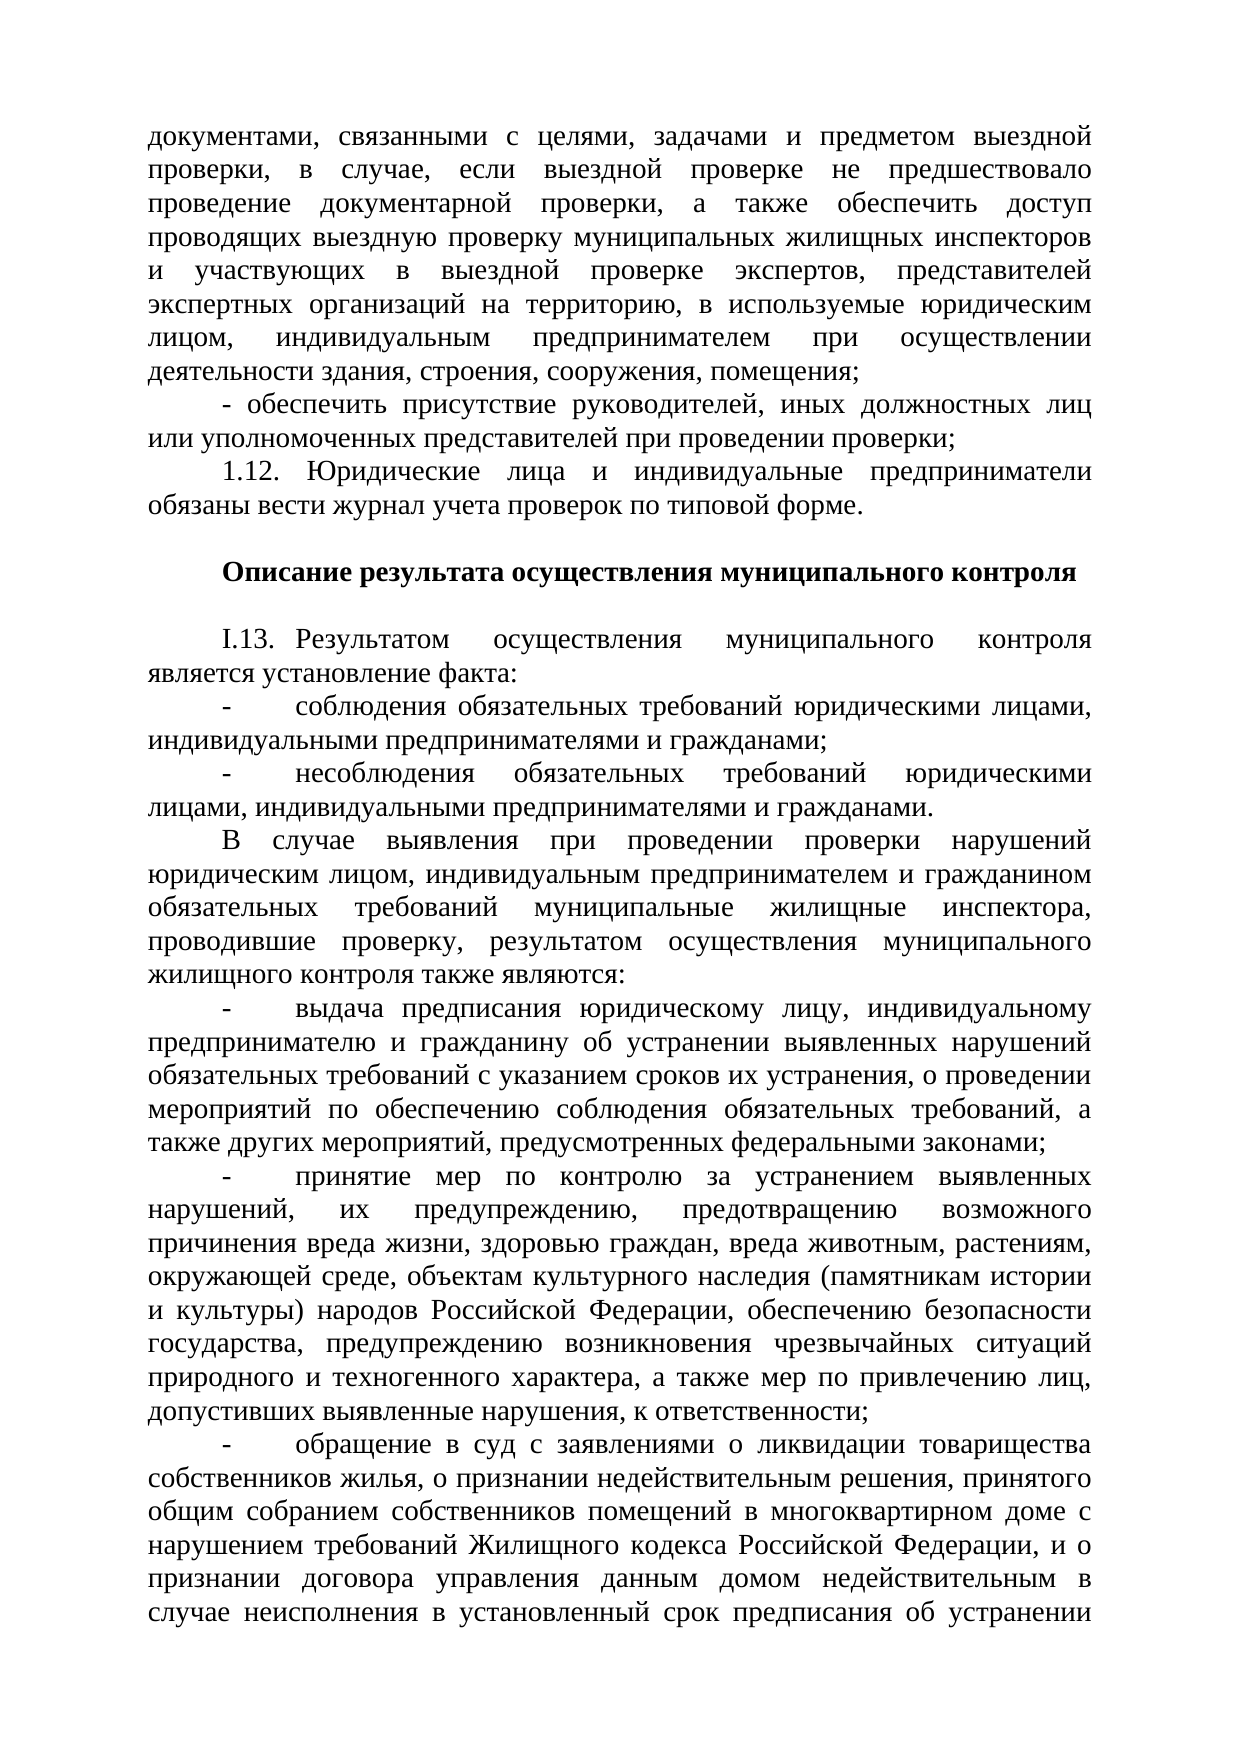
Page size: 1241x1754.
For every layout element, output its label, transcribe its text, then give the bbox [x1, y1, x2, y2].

text 1.12. Юридические лица и индивидуальные предприниматели обязаны вести журнал учета проверок по типовой форме. [148, 453, 1092, 521]
list несоблюдения обязательных требований юридическими лицами, индивидуальными предпринимателями и гражданами. [148, 755, 1092, 822]
text - обеспечить присутствие руководителей, иных должностных лиц или уполномоченных представителей при проведении проверки; [148, 386, 1092, 453]
list Результатом осуществления муниципального контроля является установление факта: [148, 621, 1092, 688]
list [148, 1426, 1092, 1627]
text Описание результата осуществления муниципального контроля [148, 554, 1092, 588]
list принятие мер по контролю за устранением выявленных нарушений, их предупреждению, предотвращению возможного причинения вреда жизни, здоровью граждан, вреда животным, растениям, окружающей среде, объектам культурного наследия (памятникам истории и культуры) народов Российской Федерации, обеспечению безопасности государства, предупреждению возникновения чрезвычайных ситуаций природного и техногенного характера, а также мер по привлечению лиц, допустивших выявленные нарушения, к ответственности; [148, 1158, 1092, 1426]
text В случае выявления при проведении проверки нарушений юридическим лицом, индивидуальным предпринимателем и гражданином обязательных требований муниципальные жилищные инспектора, проводившие проверку, результатом осуществления муниципального жилищного контроля также являются: [148, 822, 1092, 990]
list соблюдения обязательных требований юридическими лицами, индивидуальными предпринимателями и гражданами; [148, 688, 1092, 755]
list выдача предписания юридическому лицу, индивидуальному предпринимателю и гражданину об устранении выявленных нарушений обязательных требований с указанием сроков их устранения, о проведении мероприятий по обеспечению соблюдения обязательных требований, а также других мероприятий, предусмотренных федеральными законами; [148, 990, 1092, 1158]
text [148, 118, 1092, 386]
